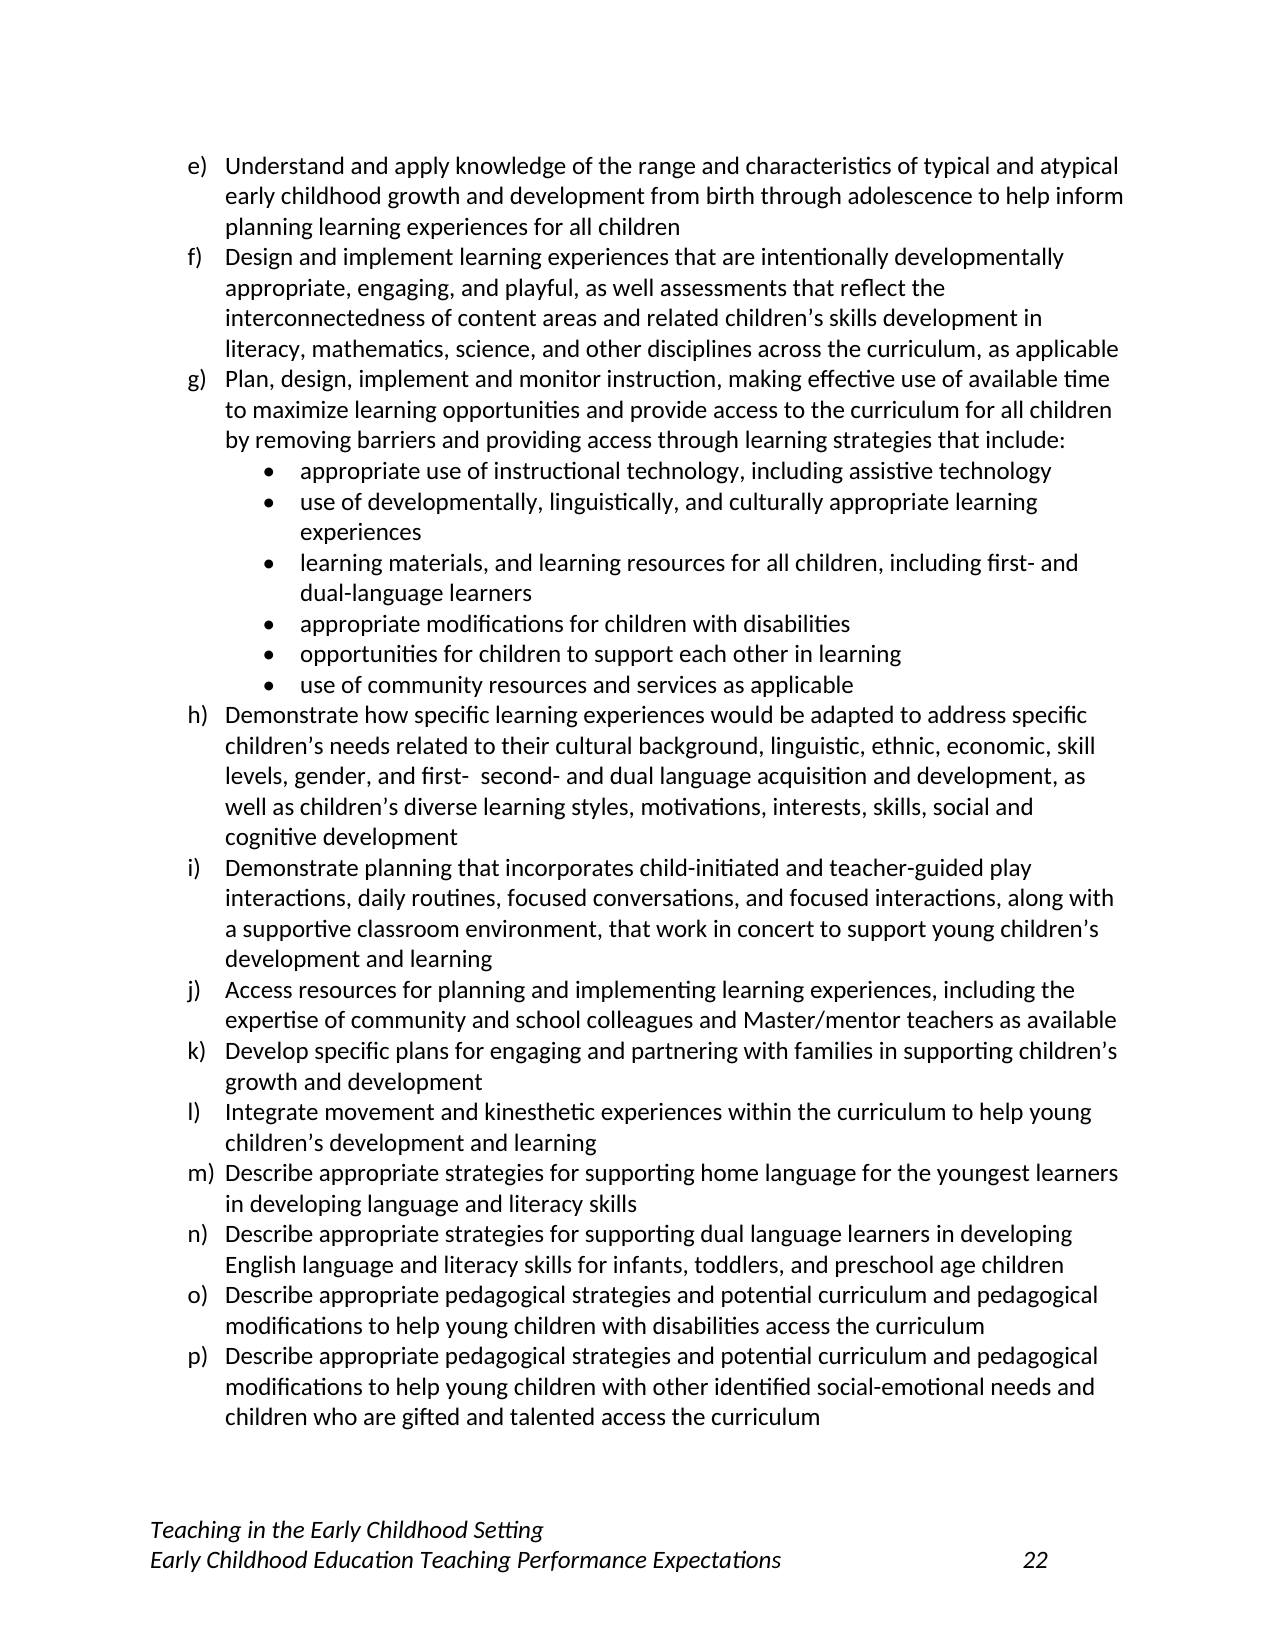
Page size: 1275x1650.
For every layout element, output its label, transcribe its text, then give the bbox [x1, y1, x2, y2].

list appropriate use of instructional technology, including assistive technology [262, 455, 1125, 486]
list Describe appropriate strategies for supporting home language for the youngest learners in developing language and literacy skills [187, 1157, 1125, 1218]
list learning materials, and learning resources for all children, including first- and dual-language learners [262, 547, 1125, 608]
list Design and implement learning experiences that are intentionally developmentally appropriate, engaging, and playful, as well assessments that reflect the interconnectedness of content areas and related children’s skills development in literacy, mathematics, science, and other disciplines across the curriculum, as applicable [187, 242, 1125, 364]
list appropriate modifications for children with disabilities [262, 608, 1125, 638]
list opportunities for children to support each other in learning [262, 638, 1125, 669]
list Describe appropriate strategies for supporting dual language learners in developing English language and literacy skills for infants, toddlers, and preschool age children [187, 1218, 1125, 1279]
list Access resources for planning and implementing learning experiences, including the expertise of community and school colleagues and Master/mentor teachers as available [187, 974, 1125, 1035]
list use of community resources and services as applicable [262, 669, 1125, 699]
list Demonstrate how specific learning experiences would be adapted to address specific children’s needs related to their cultural background, linguistic, ethnic, economic, skill levels, gender, and first- second- and dual language acquisition and development, as well as children’s diverse learning styles, motivations, interests, skills, social and cognitive development [187, 699, 1125, 852]
list Describe appropriate pedagogical strategies and potential curriculum and pedagogical modifications to help young children with other identified social-emotional needs and children who are gifted and talented access the curriculum [187, 1340, 1125, 1432]
list Demonstrate planning that incorporates child-initiated and teacher-guided play interactions, daily routines, focused conversations, and focused interactions, along with a supportive classroom environment, that work in concert to support young children’s development and learning [187, 852, 1125, 974]
list use of developmentally, linguistically, and culturally appropriate learning experiences [262, 486, 1125, 547]
list Integrate movement and kinesthetic experiences within the curriculum to help young children’s development and learning [187, 1096, 1125, 1157]
list Understand and apply knowledge of the range and characteristics of typical and atypical early childhood growth and development from birth through adolescence to help inform planning learning experiences for all children [187, 150, 1125, 242]
list Describe appropriate pedagogical strategies and potential curriculum and pedagogical modifications to help young children with disabilities access the curriculum [187, 1279, 1125, 1340]
list Develop specific plans for engaging and partnering with families in supporting children’s growth and development [187, 1035, 1125, 1096]
list Plan, design, implement and monitor instruction, making effective use of available time to maximize learning opportunities and provide access to the curriculum for all children by removing barriers and providing access through learning strategies that include: [187, 364, 1125, 455]
